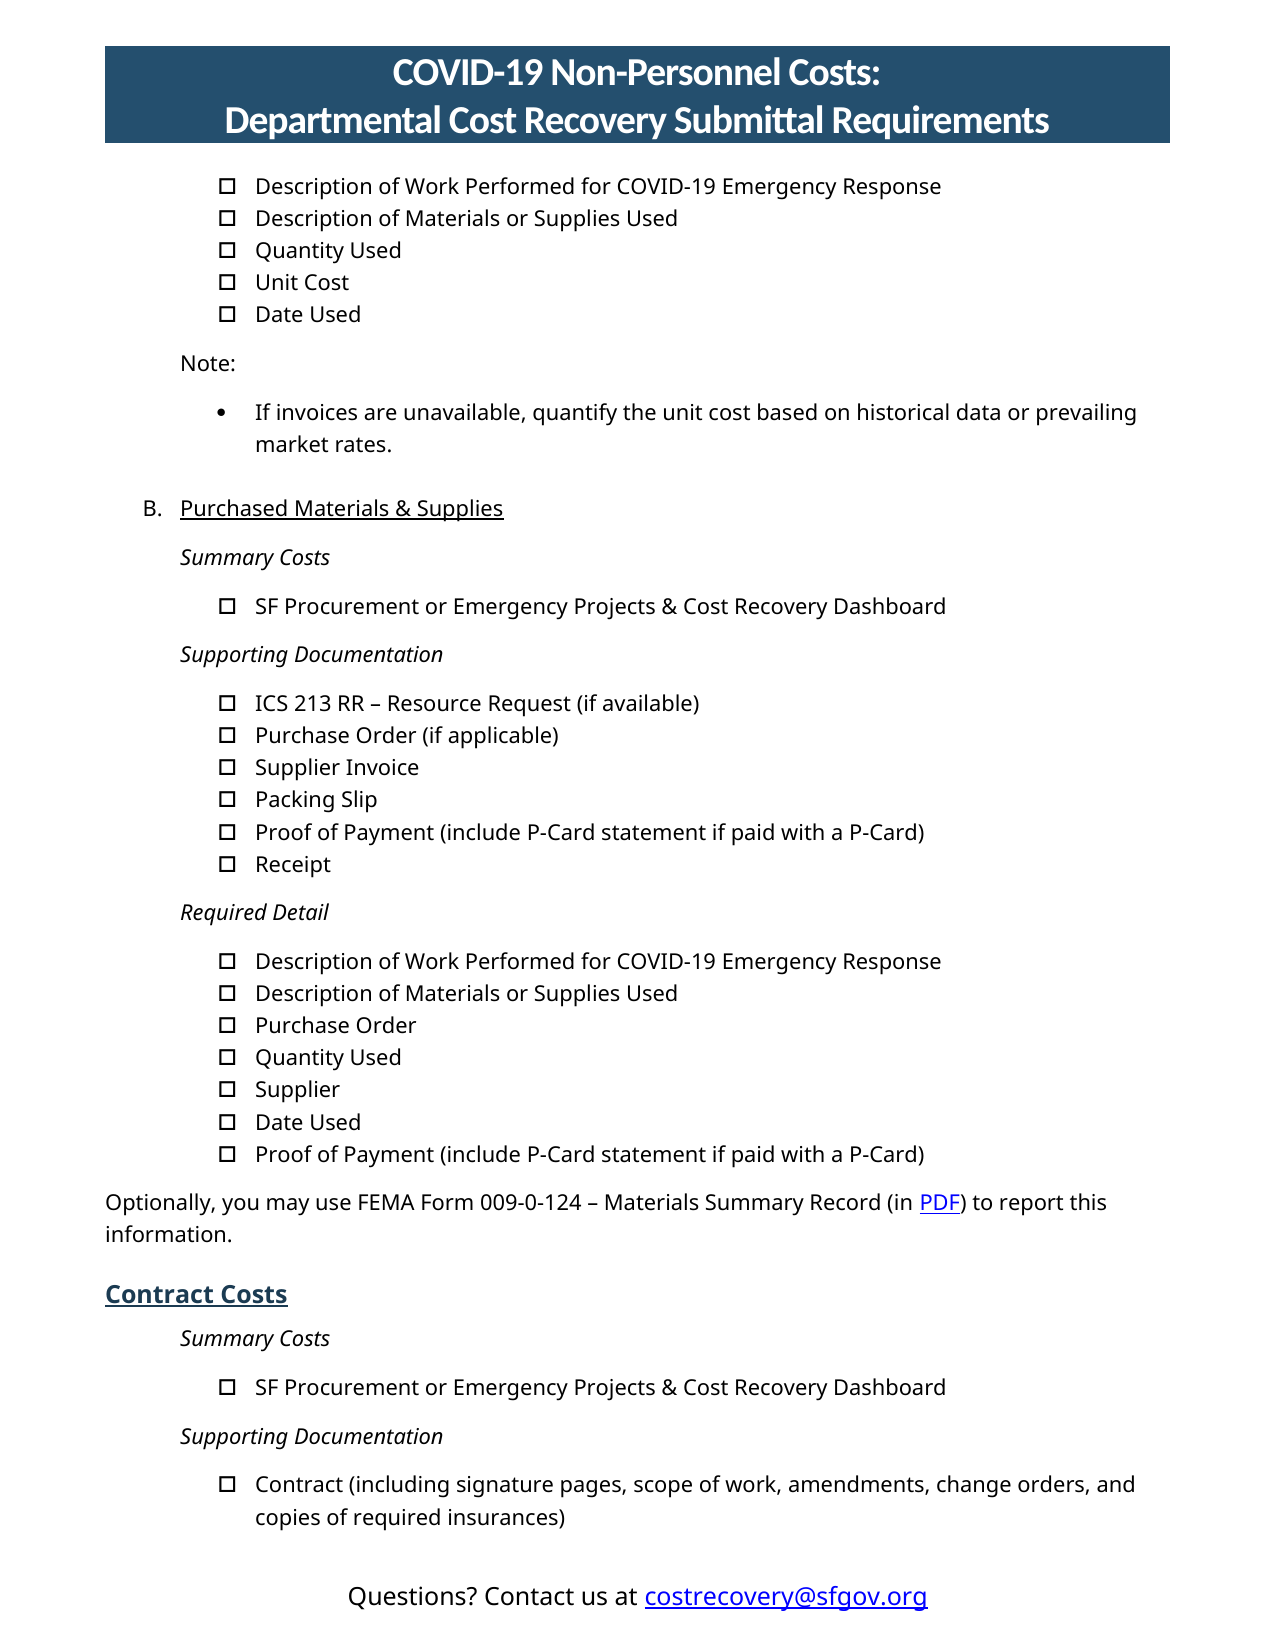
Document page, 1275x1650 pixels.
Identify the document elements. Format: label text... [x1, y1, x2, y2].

text Summary Costs [180, 1323, 1170, 1353]
list SF Procurement or Emergency Projects & Cost Recovery Dashboard [217, 1372, 1170, 1402]
list Purchased Materials & Supplies [142, 493, 1170, 523]
list Proof of Payment (include P-Card statement if paid with a P-Card) [217, 1139, 1170, 1168]
list Unit Cost [217, 267, 1170, 297]
list Supplier [217, 1074, 1170, 1104]
list Description of Materials or Supplies Used [217, 978, 1170, 1008]
list ICS 213 RR – Resource Request (if available) [217, 688, 1170, 718]
list Description of Materials or Supplies Used [217, 203, 1170, 233]
text Required Detail [180, 897, 1170, 927]
list Purchase Order [217, 1010, 1170, 1040]
subtitle Contract Costs [105, 1277, 1170, 1311]
text Supporting Documentation [180, 1421, 1170, 1450]
list Packing Slip [217, 784, 1170, 814]
list If invoices are unavailable, quantify the unit cost based on historical data or prevailing market rates. [217, 397, 1170, 459]
list Purchase Order (if applicable) [217, 720, 1170, 750]
list Date Used [217, 1107, 1170, 1136]
list Quantity Used [217, 235, 1170, 265]
list Description of Work Performed for COVID-19 Emergency Response [217, 946, 1170, 976]
list Receipt [217, 849, 1170, 878]
text Optionally, you may use FEMA Form 009-0-124 – Materials Summary Record (in PDF) to report this information. [105, 1187, 1170, 1249]
list Quantity Used [217, 1042, 1170, 1072]
list Contract (including signature pages, scope of work, amendments, change orders, and copies of required insurances) [217, 1469, 1170, 1531]
list Description of Work Performed for COVID-19 Emergency Response [217, 171, 1170, 201]
list Supplier Invoice [217, 752, 1170, 782]
text Summary Costs [180, 542, 1170, 572]
text Supporting Documentation [180, 639, 1170, 669]
list Date Used [217, 299, 1170, 329]
list SF Procurement or Emergency Projects & Cost Recovery Dashboard [217, 591, 1170, 621]
list Proof of Payment (include P-Card statement if paid with a P-Card) [217, 817, 1170, 846]
text Note: [180, 348, 1170, 378]
